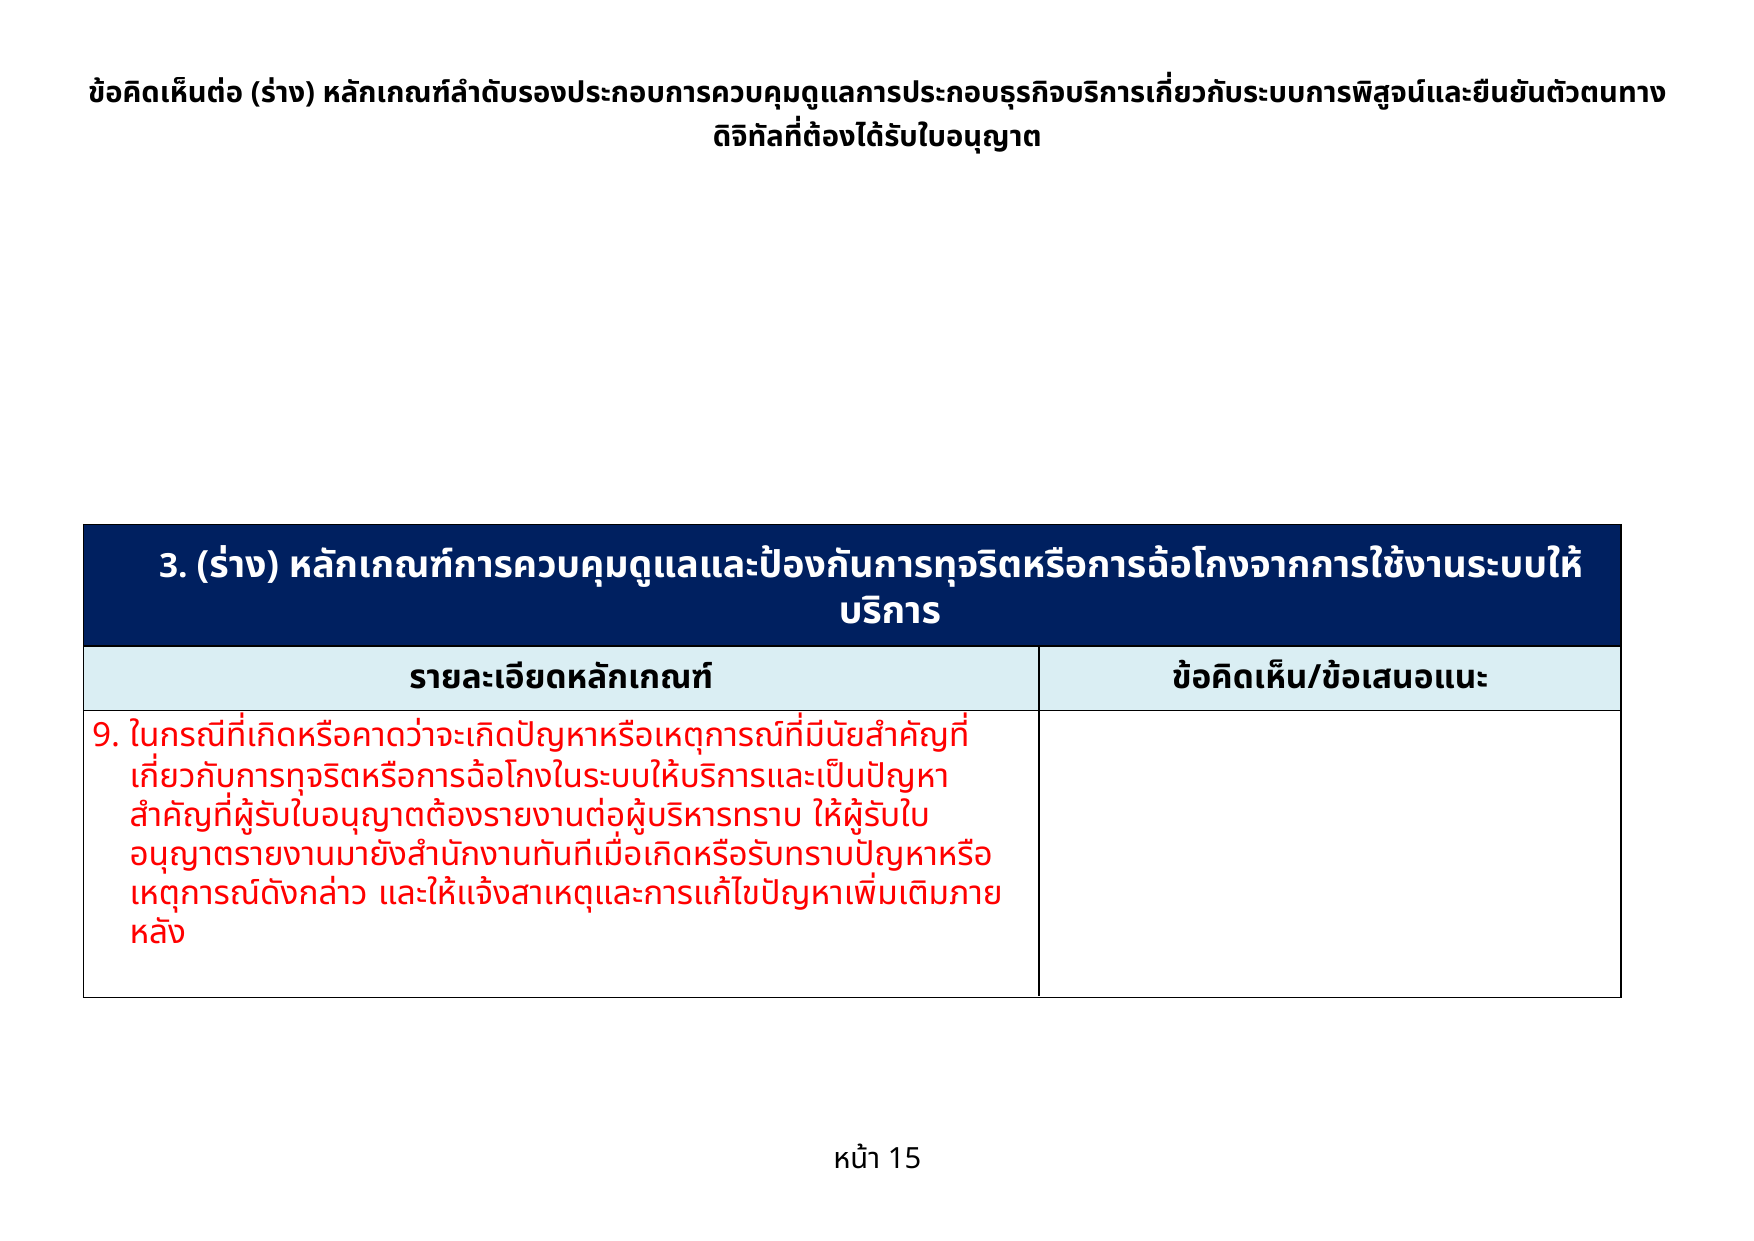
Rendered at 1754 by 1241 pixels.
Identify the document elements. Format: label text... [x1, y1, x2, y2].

table_cell รายละเอียดหลักเกณฑ์ [84, 647, 1038, 710]
table_cell [1040, 711, 1620, 996]
table_header (ร่าง) หลักเกณฑ์การควบคุมดูแลและป้องกันการทุจริตหรือการฉ้อโกงจากการใช้งานระบบให้บริการ [84, 525, 1620, 645]
table_cell ในกรณีที่เกิดหรือคาดว่าจะเกิดปัญหาหรือเหตุการณ์ที่มีนัยสำคัญที่เกี่ยวกับการทุจริตหรือการฉ้อโกงในระบบให้บริการและเป็นปัญหาสำคัญที่ผู้รับใบอนุญาตต้องรายงานต่อผู้บริหารทราบ ให้ผู้รับใบอนุญาตรายงานมายังสำนักงานทันทีเมื่อเกิดหรือรับทราบปัญหาหรือเหตุการณ์ดังกล่าว และให้แจ้งสาเหตุและการแก้ไขปัญหาเพิ่มเติมภายหลัง [84, 711, 1038, 996]
table_cell ข้อคิดเห็น/ข้อเสนอแนะ [1040, 647, 1620, 710]
